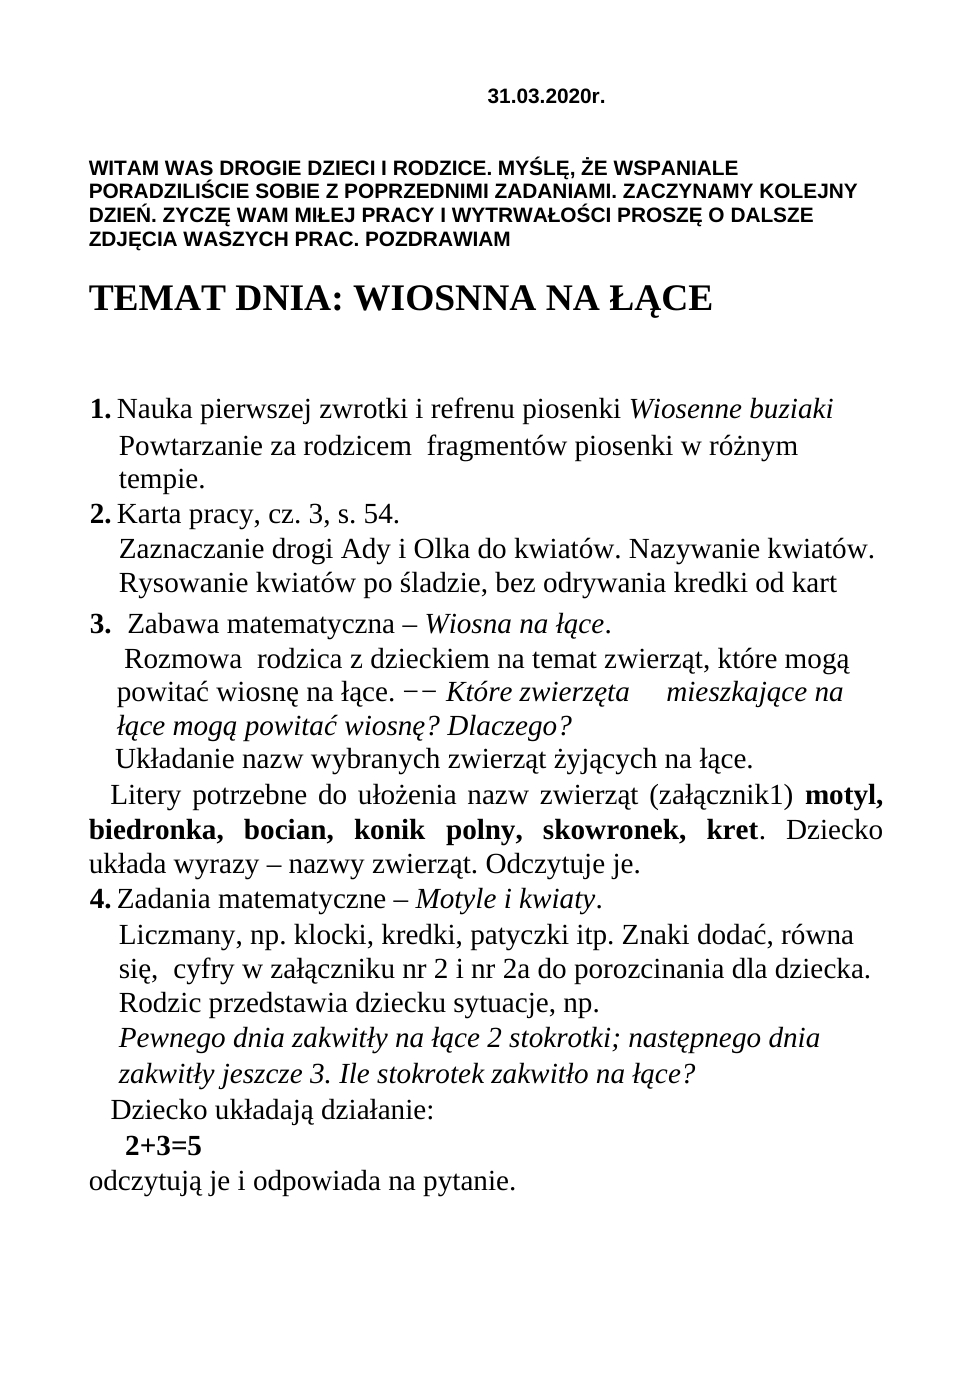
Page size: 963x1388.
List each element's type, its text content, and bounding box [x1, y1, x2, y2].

text Litery potrzebne do ułożenia nazw zwierząt (załącznik1) motyl, biedronka, bocian, konik polny, skowronek, kret. Dziecko układa wyrazy – nazwy zwierząt. Odczytuje je. [88, 777, 883, 880]
text Pewnego dnia zakwitły na łące 2 stokrotki; następnego dnia zakwitły jeszcze 3. Ile stokrotek zakwitło na łące? [119, 1020, 892, 1090]
text TEMAT DNIA: WIOSNNA NA ŁĄCE [88, 275, 892, 318]
text Rodzic przedstawia dziecku sytuacje, np. [119, 985, 892, 1019]
text Rozmowa rodzica z dzieckiem na temat zwierząt, które mogą powitać wiosnę na łące. −− Które zwierzęta mieszkające na łące mogą powitać wiosnę? Dlaczego? [117, 641, 892, 741]
list Karta pracy, cz. 3, s. 54. [89, 496, 892, 529]
list Zabawa matematyczna – Wiosna na łące. [89, 606, 892, 640]
text WITAM WAS DROGIE DZIECI I RODZICE. MYŚLĘ, ŻE WSPANIALE PORADZILIŚCIE SOBIE Z POPRZEDNIMI ZADANIAMI. ZACZYNAMY KOLEJNY DZIEŃ. ZYCZĘ WAM MIŁEJ PRACY I WYTRWAŁOŚCI PROSZĘ O DALSZE ZDJĘCIA WASZYCH PRAC. POZDRAWIAM [88, 155, 892, 251]
text Liczmany, np. klocki, kredki, patyczki itp. Znaki dodać, równa się, cyfry w załączniku nr 2 i nr 2a do porozcinania dla dziecka. [119, 917, 892, 984]
list Nauka pierwszej zwrotki i refrenu piosenki Wiosenne buziaki [89, 391, 892, 424]
text Zaznaczanie drogi Ady i Olka do kwiatów. Nazywanie kwiatów. Rysowanie kwiatów po śladzie, bez odrywania kredki od kart [119, 531, 892, 599]
list Zadania matematyczne – Motyle i kwiaty. [89, 882, 892, 915]
text 31.03.2020r. [487, 83, 892, 107]
text Układanie nazw wybranych zwierząt żyjących na łące. [71, 741, 883, 775]
text Dziecko układają działanie: [88, 1092, 892, 1126]
text 2+3=5 [88, 1128, 892, 1161]
list Powtarzanie za rodzicem fragmentów piosenki w różnym tempie. [88, 428, 892, 495]
text odczytują je i odpowiada na pytanie. [88, 1163, 892, 1197]
